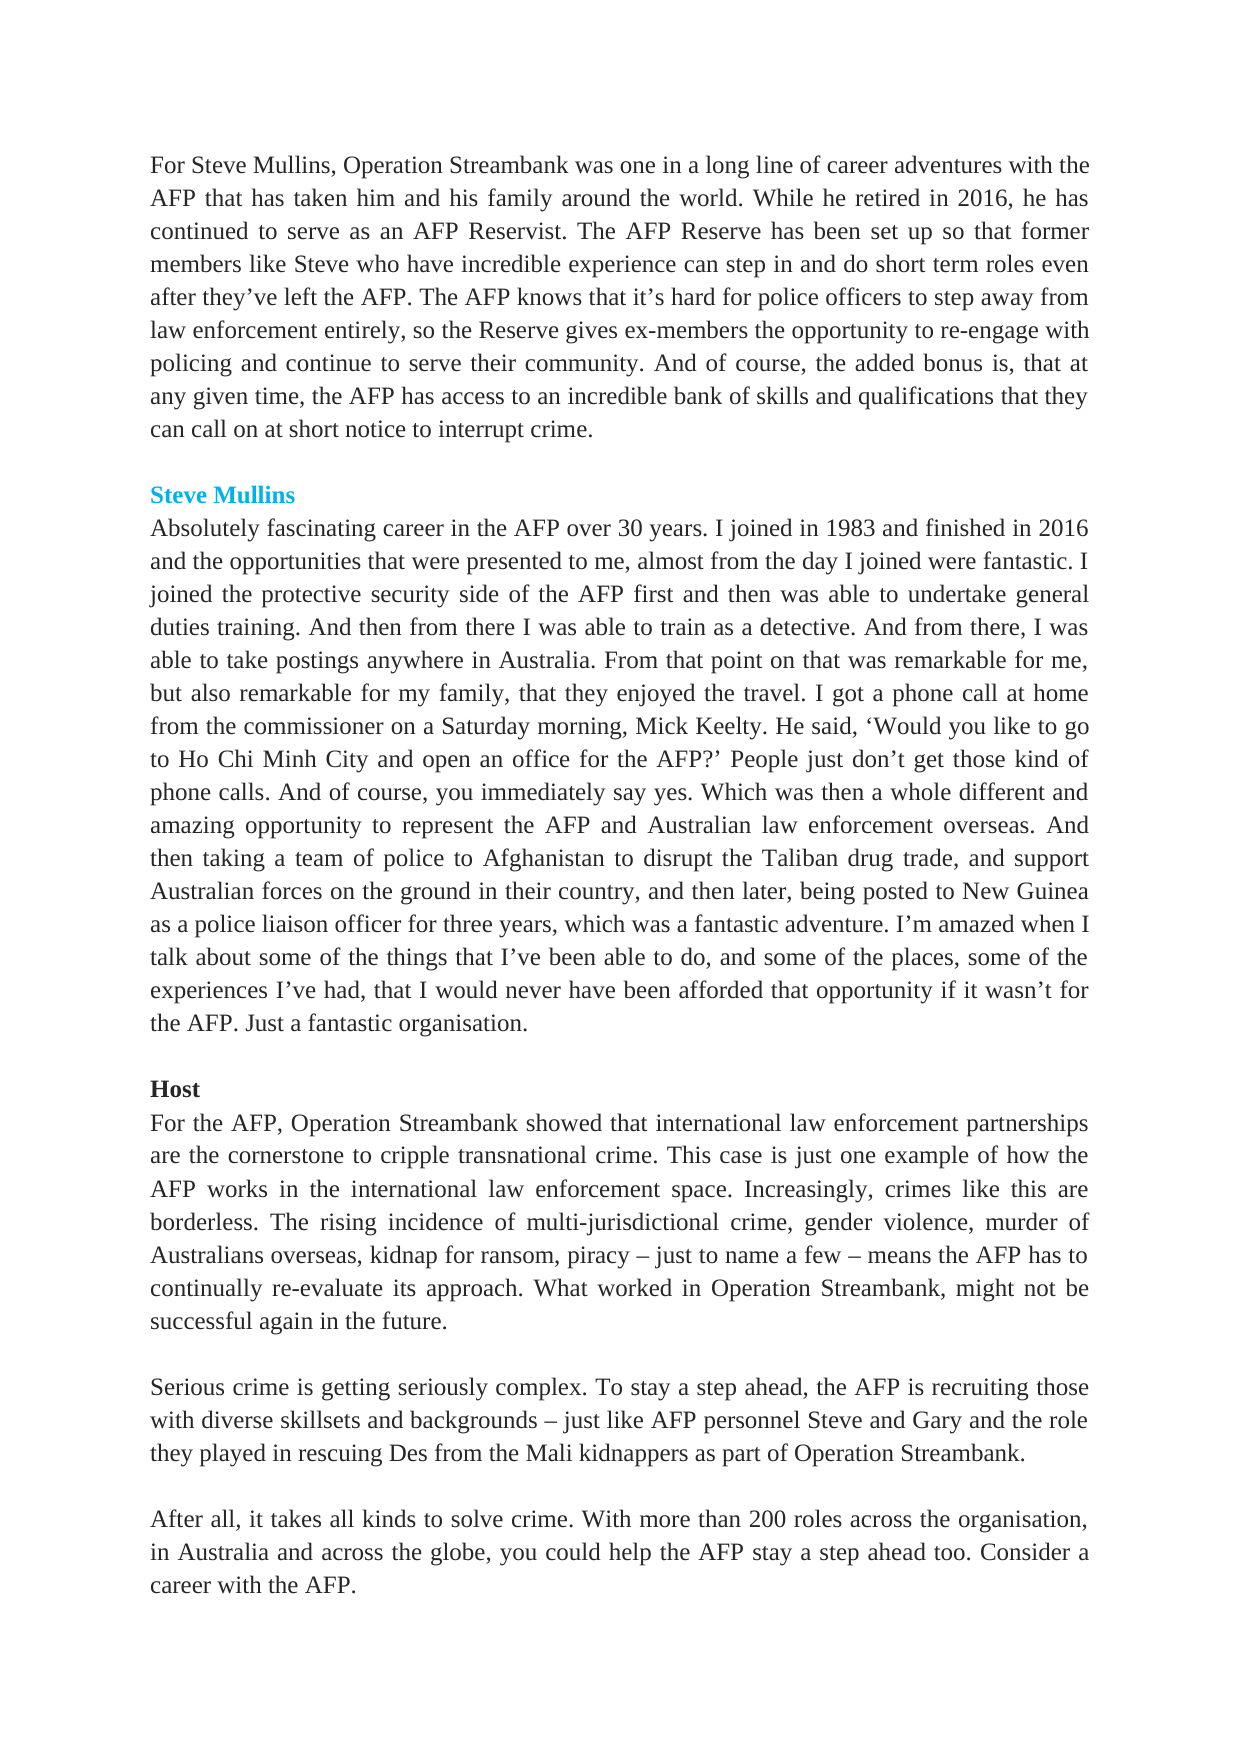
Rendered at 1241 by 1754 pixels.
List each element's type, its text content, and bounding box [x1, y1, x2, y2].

text Serious crime is getting seriously complex. To stay a step ahead, the AFP is recruiting those with diverse skillsets and backgrounds – just like AFP personnel Steve and Gary and the role they played in rescuing Des from the Mali kidnappers as part of Operation Streambank. [150, 1372, 1090, 1467]
text Steve Mullins [150, 480, 1090, 509]
text Absolutely fascinating career in the AFP over 30 years. I joined in 1983 and finished in 2016 and the opportunities that were presented to me, almost from the day I joined were fantastic. I joined the protective security side of the AFP first and then was able to undertake general duties training. And then from there I was able to train as a detective. And from there, I was able to take postings anywhere in Australia. From that point on that was remarkable for me, but also remarkable for my family, that they enjoyed the travel. I got a phone call at home from the commissioner on a Saturday morning, Mick Keelty. He said, ‘Would you like to go to Ho Chi Minh City and open an office for the AFP?’ People just don’t get those kind of phone calls. And of course, you immediately say yes. Which was then a whole different and amazing opportunity to represent the AFP and Australian law enforcement overseas. And then taking a team of police to Afghanistan to disrupt the Taliban drug trade, and support Australian forces on the ground in their country, and then later, being posted to New Guinea as a police liaison officer for three years, which was a fantastic adventure. I’m amazed when I talk about some of the things that I’ve been able to do, and some of the places, some of the experiences I’ve had, that I would never have been afforded that opportunity if it wasn’t for the AFP. Just a fantastic organisation. [150, 513, 1090, 1037]
text After all, it takes all kinds to solve crime. With more than 200 roles across the organisation, in Australia and across the globe, you could help the AFP stay a step ahead too. Consider a career with the AFP. [150, 1504, 1090, 1599]
text Host [150, 1074, 1090, 1103]
text For the AFP, Operation Streambank showed that international law enforcement partnerships are the cornerstone to cripple transnational crime. This case is just one example of how the AFP works in the international law enforcement space. Increasingly, crimes like this are borderless. The rising incidence of multi-jurisdictional crime, gender violence, murder of Australians overseas, kidnap for ransom, piracy – just to name a few – means the AFP has to continually re-evaluate its approach. What worked in Operation Streambank, might not be successful again in the future. [150, 1108, 1090, 1334]
text For Steve Mullins, Operation Streambank was one in a long line of career adventures with the AFP that has taken him and his family around the world. While he retired in 2016, he has continued to serve as an AFP Reservist. The AFP Reserve has been set up so that former members like Steve who have incredible experience can step in and do short term roles even after they’ve left the AFP. The AFP knows that it’s hard for police officers to step away from law enforcement entirely, so the Reserve gives ex-members the opportunity to re-engage with policing and continue to serve their community. And of course, the added bonus is, that at any given time, the AFP has access to an incredible bank of skills and qualifications that they can call on at short notice to interrupt crime. [150, 150, 1090, 443]
